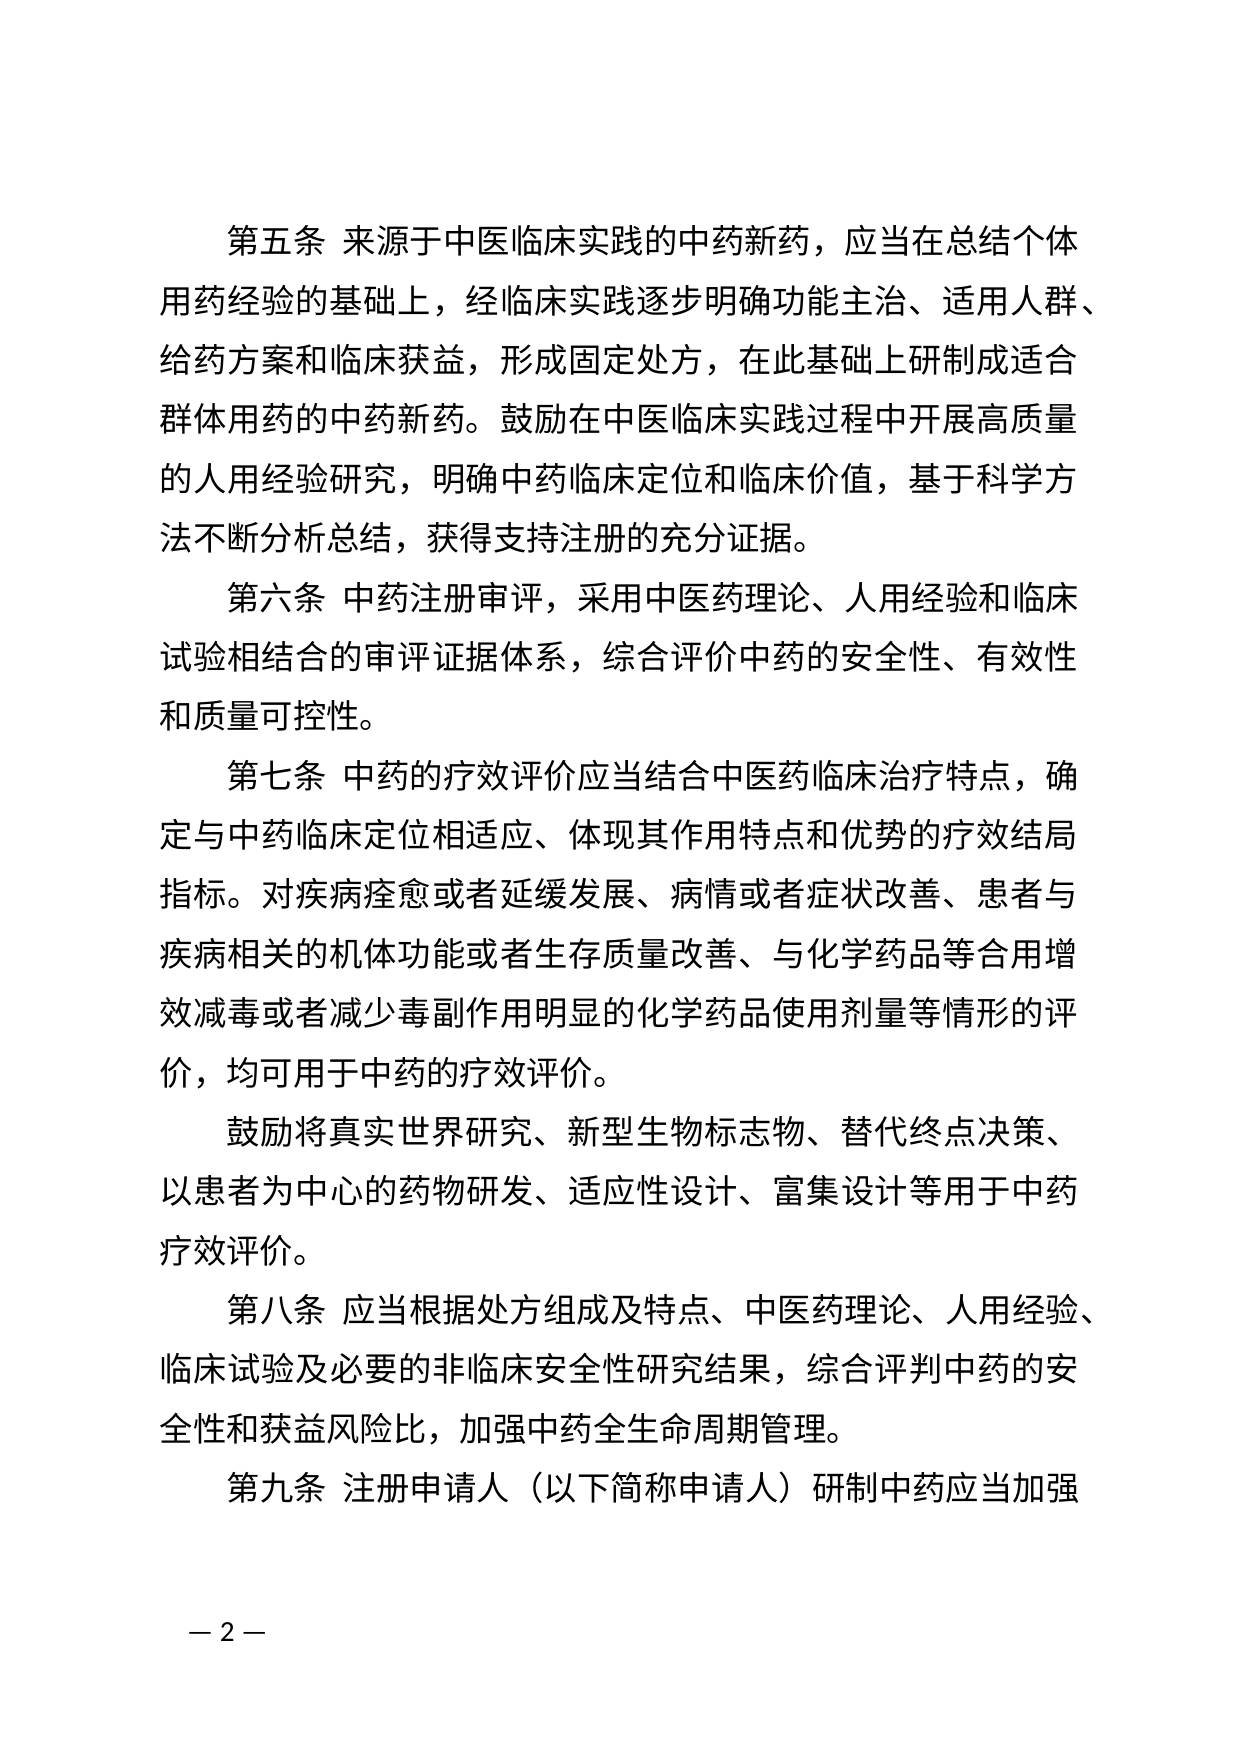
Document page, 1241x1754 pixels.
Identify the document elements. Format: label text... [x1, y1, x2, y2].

text 第七条 中药的疗效评价应当结合中医药临床治疗特点，确定与中药临床定位相适应、体现其作用特点和优势的疗效结局指标。对疾病痊愈或者延缓发展、病情或者症状改善、患者与疾病相关的机体功能或者生存质量改善、与化学药品等合用增效减毒或者减少毒副作用明显的化学药品使用剂量等情形的评价，均可用于中药的疗效评价。 [159, 741, 1081, 1097]
text 第六条 中药注册审评，采用中医药理论、人用经验和临床试验相结合的审评证据体系，综合评价中药的安全性、有效性和质量可控性。 [159, 562, 1081, 741]
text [159, 1453, 1081, 1512]
text 鼓励将真实世界研究、新型生物标志物、替代终点决策、以患者为中心的药物研发、适应性设计、富集设计等用于中药疗效评价。 [159, 1097, 1081, 1275]
text 第五条 来源于中医临床实践的中药新药，应当在总结个体用药经验的基础上，经临床实践逐步明确功能主治、适用人群、给药方案和临床获益，形成固定处方，在此基础上研制成适合群体用药的中药新药。鼓励在中医临床实践过程中开展高质量的人用经验研究，明确中药临床定位和临床价值，基于科学方法不断分析总结，获得支持注册的充分证据。 [159, 206, 1081, 562]
text 第八条 应当根据处方组成及特点、中医药理论、人用经验、临床试验及必要的非临床安全性研究结果，综合评判中药的安全性和获益风险比，加强中药全生命周期管理。 [159, 1275, 1081, 1453]
